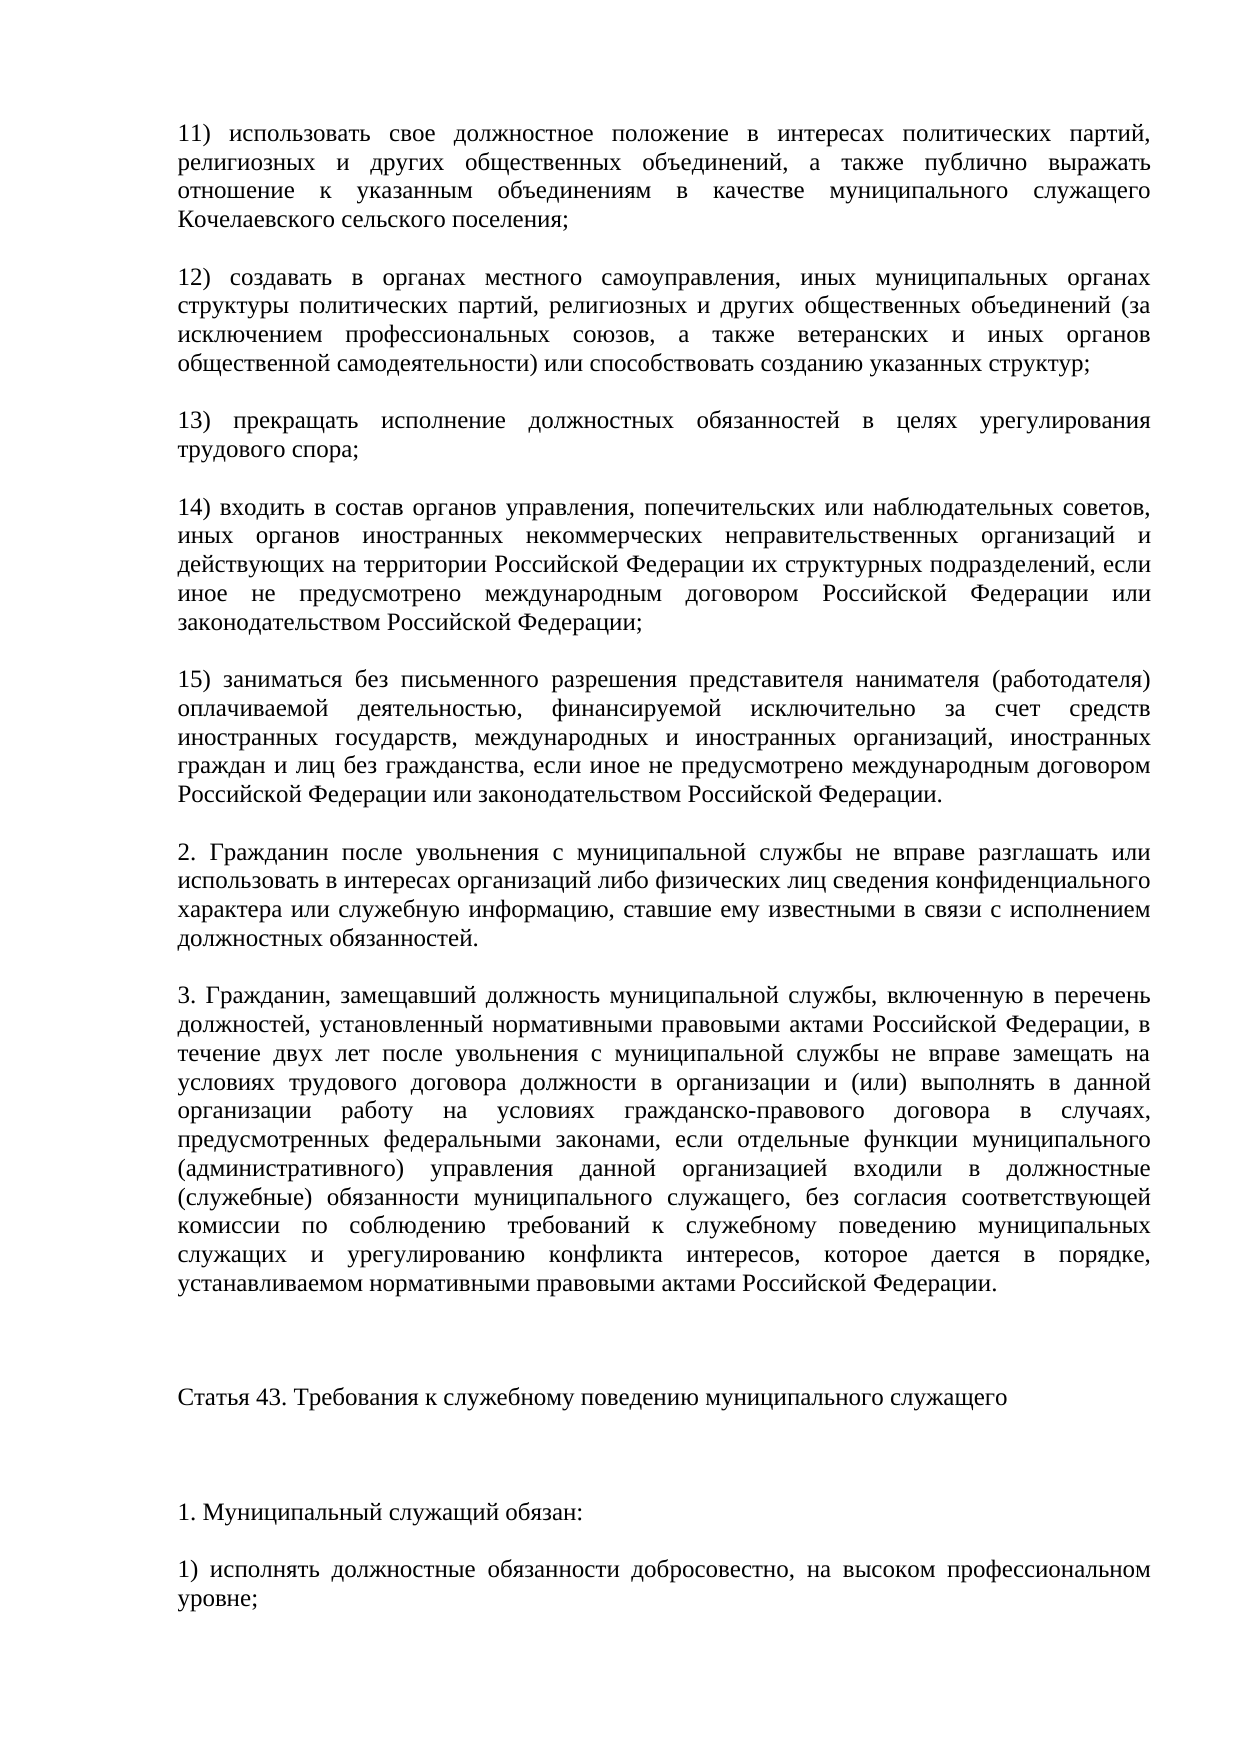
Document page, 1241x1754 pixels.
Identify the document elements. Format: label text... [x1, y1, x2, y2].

text 1) исполнять должностные обязанности добросовестно, на высоком профессиональном уровне; [177, 1554, 1152, 1612]
text 13) прекращать исполнение должностных обязанностей в целях урегулирования трудового спора; [177, 406, 1152, 463]
text 1. Муниципальный служащий обязан: [177, 1497, 1152, 1525]
text Статья 43. Требования к служебному поведению муниципального служащего [177, 1382, 1152, 1411]
text 2. Гражданин после увольнения с муниципальной службы не вправе разглашать или использовать в интересах организаций либо физических лиц сведения конфиденциального характера или служебную информацию, ставшие ему известными в связи с исполнением должностных обязанностей. [177, 837, 1152, 952]
text 15) заниматься без письменного разрешения представителя нанимателя (работодателя) оплачиваемой деятельностью, финансируемой исключительно за счет средств иностранных государств, международных и иностранных организаций, иностранных граждан и лиц без гражданства, если иное не предусмотрено международным договором Российской Федерации или законодательством Российской Федерации. [177, 664, 1152, 808]
text 14) входить в состав органов управления, попечительских или наблюдательных советов, иных органов иностранных некоммерческих неправительственных организаций и действующих на территории Российской Федерации их структурных подразделений, если иное не предусмотрено международным договором Российской Федерации или законодательством Российской Федерации; [177, 492, 1152, 636]
text 11) использовать свое должностное положение в интересах политических партий, религиозных и других общественных объединений, а также публично выражать отношение к указанным объединениям в качестве муниципального служащего Кочелаевского сельского поселения; [177, 118, 1152, 233]
text 3. Гражданин, замещавший должность муниципальной службы, включенную в перечень должностей, установленный нормативными правовыми актами Российской Федерации, в течение двух лет после увольнения с муниципальной службы не вправе замещать на условиях трудового договора должности в организации и (или) выполнять в данной организации работу на условиях гражданско-правового договора в случаях, предусмотренных федеральными законами, если отдельные функции муниципального (административного) управления данной организацией входили в должностные (служебные) обязанности муниципального служащего, без согласия соответствующей комиссии по соблюдению требований к служебному поведению муниципальных служащих и урегулированию конфликта интересов, которое дается в порядке, устанавливаемом нормативными правовыми актами Российской Федерации. [177, 981, 1152, 1297]
text 12) создавать в органах местного самоуправления, иных муниципальных органах структуры политических партий, религиозных и других общественных объединений (за исключением профессиональных союзов, а также ветеранских и иных органов общественной самодеятельности) или способствовать созданию указанных структур; [177, 262, 1152, 377]
